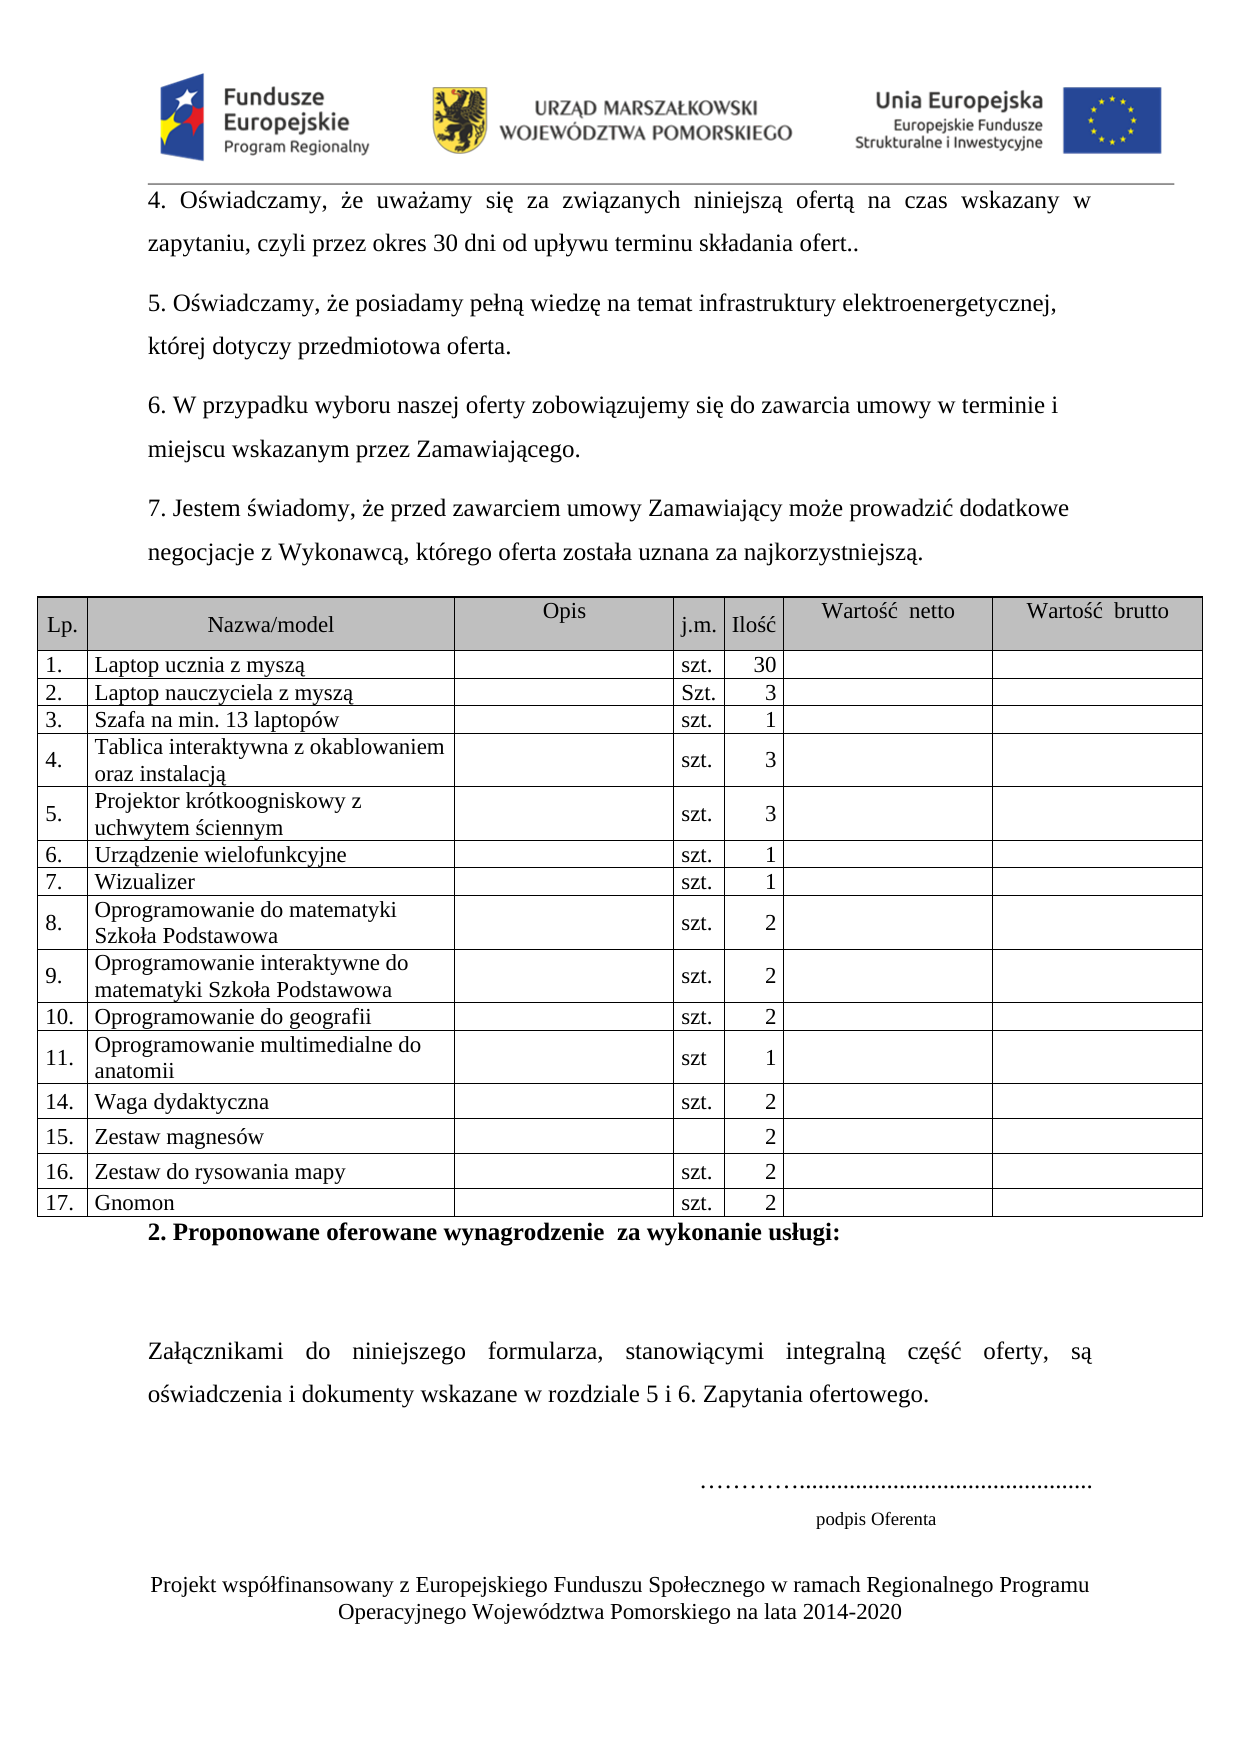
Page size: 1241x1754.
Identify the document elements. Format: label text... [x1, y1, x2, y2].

table_cell 4. [38, 734, 87, 786]
table_cell [455, 734, 673, 786]
table_cell [784, 734, 992, 786]
table_cell Oprogramowanie interaktywne do matematyki Szkoła Podstawowa [88, 950, 454, 1002]
table_cell szt. [674, 841, 724, 867]
table_header Opis [455, 598, 673, 650]
table_cell [784, 841, 992, 867]
table_cell Zestaw do rysowania mapy [88, 1154, 454, 1188]
table_cell [993, 651, 1202, 678]
table_cell 3 [725, 787, 783, 840]
table_cell szt [674, 1031, 724, 1083]
table_cell [993, 1003, 1202, 1029]
table_cell 30 [725, 651, 783, 678]
text 2. Proponowane oferowane wynagrodzenie za wykonanie usługi: [148, 1217, 1093, 1246]
table_cell Oprogramowanie do geografii [88, 1003, 454, 1029]
table_cell [993, 1189, 1202, 1216]
table_cell 2 [725, 896, 783, 948]
table_cell 3 [725, 734, 783, 786]
table_header Lp. [38, 598, 87, 650]
table_cell 8. [38, 896, 87, 948]
table_cell [784, 679, 992, 705]
table_cell szt. [674, 651, 724, 678]
table_cell szt. [674, 1084, 724, 1118]
table_cell Wizualizer [88, 868, 454, 895]
table_cell [993, 896, 1202, 948]
table_cell [455, 1154, 673, 1188]
table_cell 2 [725, 1003, 783, 1029]
table_cell [784, 950, 992, 1002]
table_cell 9. [38, 950, 87, 1002]
table_cell [993, 1031, 1202, 1083]
table_cell [993, 679, 1202, 705]
table_cell szt. [674, 868, 724, 895]
table_cell 6. [38, 841, 87, 867]
table_header Ilość [725, 598, 783, 650]
table_cell [784, 1031, 992, 1083]
table_cell [455, 651, 673, 678]
table_header Wartość netto [784, 598, 992, 650]
text 5. Oświadczamy, że posiadamy pełną wiedzę na temat infrastruktury elektroenergetycznej, której dotyczy przedmiotowa oferta. [148, 288, 1093, 359]
table_cell 10. [38, 1003, 87, 1029]
table_header Nazwa/model [88, 598, 454, 650]
table_cell szt. [674, 706, 724, 732]
table_cell [784, 1003, 992, 1029]
table_cell [455, 841, 673, 867]
table_cell szt. [674, 1154, 724, 1188]
table_cell 1 [725, 841, 783, 867]
table_cell Laptop nauczyciela z myszą [88, 679, 454, 705]
table_cell [784, 1119, 992, 1153]
table_cell [455, 896, 673, 948]
table_cell [784, 651, 992, 678]
table_cell Gnomon [88, 1189, 454, 1216]
table_cell szt. [674, 787, 724, 840]
table_cell [784, 896, 992, 948]
table_cell [455, 706, 673, 732]
table_cell [455, 1031, 673, 1083]
table_cell [993, 1154, 1202, 1188]
table_cell 16. [38, 1154, 87, 1188]
table_cell [784, 1189, 992, 1216]
table_cell 1 [725, 706, 783, 732]
table_cell 3. [38, 706, 87, 732]
table_cell 2 [725, 1189, 783, 1216]
table_cell 7. [38, 868, 87, 895]
table_cell 1. [38, 651, 87, 678]
table_cell [993, 787, 1202, 840]
table_cell Laptop ucznia z myszą [88, 651, 454, 678]
table_cell 14. [38, 1084, 87, 1118]
table_cell 2. [38, 679, 87, 705]
table_cell [455, 1003, 673, 1029]
table_cell 2 [725, 1119, 783, 1153]
table_cell [784, 706, 992, 732]
table_header Wartość brutto [993, 598, 1202, 650]
table_cell 1 [725, 868, 783, 895]
table_cell [993, 868, 1202, 895]
table_cell 5. [38, 787, 87, 840]
table_cell [784, 1154, 992, 1188]
table_cell Oprogramowanie multimedialne do anatomii [88, 1031, 454, 1083]
table_cell [993, 950, 1202, 1002]
table_cell Zestaw magnesów [88, 1119, 454, 1153]
table_cell 2 [725, 1084, 783, 1118]
table_cell [993, 734, 1202, 786]
table_cell szt. [674, 1003, 724, 1029]
text 4. Oświadczamy, że uważamy się za związanych niniejszą ofertą na czas wskazany w zapytaniu, czyli przez okres 30 dni od upływu terminu składania ofert.. [148, 185, 1093, 257]
table_cell 1 [725, 1031, 783, 1083]
table_cell [784, 868, 992, 895]
table_cell 3 [725, 679, 783, 705]
table_cell [455, 868, 673, 895]
table_cell [993, 706, 1202, 732]
text podpis Oferenta [148, 1508, 1093, 1530]
table_cell 15. [38, 1119, 87, 1153]
table_cell 17. [38, 1189, 87, 1216]
table_cell Oprogramowanie do matematyki Szkoła Podstawowa [88, 896, 454, 948]
text …………............................................... [148, 1423, 1093, 1494]
table_cell 2 [725, 950, 783, 1002]
text 6. W przypadku wyboru naszej oferty zobowiązujemy się do zawarcia umowy w terminie i miejscu wskazanym przez Zamawiającego. [148, 391, 1093, 462]
table_cell [993, 1084, 1202, 1118]
table_cell Waga dydaktyczna [88, 1084, 454, 1118]
table_cell Tablica interaktywna z okablowaniem oraz instalacją [88, 734, 454, 786]
text Załącznikami do niniejszego formularza, stanowiącymi integralną część oferty, są oświadczenia i dokumenty wskazane w rozdziale 5 i 6. Zapytania ofertowego. [148, 1336, 1093, 1408]
table_cell [784, 1084, 992, 1118]
table_cell szt. [674, 896, 724, 948]
table_cell Projektor krótkoogniskowy z uchwytem ściennym [88, 787, 454, 840]
table_cell [455, 1084, 673, 1118]
table_cell [455, 950, 673, 1002]
table_cell Urządzenie wielofunkcyjne [88, 841, 454, 867]
table_cell Szt. [674, 679, 724, 705]
table_cell [455, 787, 673, 840]
table_cell szt. [674, 734, 724, 786]
table_cell Szafa na min. 13 laptopów [88, 706, 454, 732]
picture [147, 73, 1175, 185]
table_cell [993, 1119, 1202, 1153]
table_cell szt. [674, 1189, 724, 1216]
table_cell [784, 787, 992, 840]
table_cell 2 [725, 1154, 783, 1188]
table_cell [455, 1189, 673, 1216]
table_cell szt. [674, 950, 724, 1002]
text 7. Jestem świadomy, że przed zawarciem umowy Zamawiający może prowadzić dodatkowe negocjacje z Wykonawcą, którego oferta została uznana za najkorzystniejszą. [148, 493, 1093, 565]
table_cell [455, 679, 673, 705]
table_cell [993, 841, 1202, 867]
table_cell 11. [38, 1031, 87, 1083]
table_cell [455, 1119, 673, 1153]
table_cell [674, 1119, 724, 1153]
table_header j.m. [674, 598, 724, 650]
